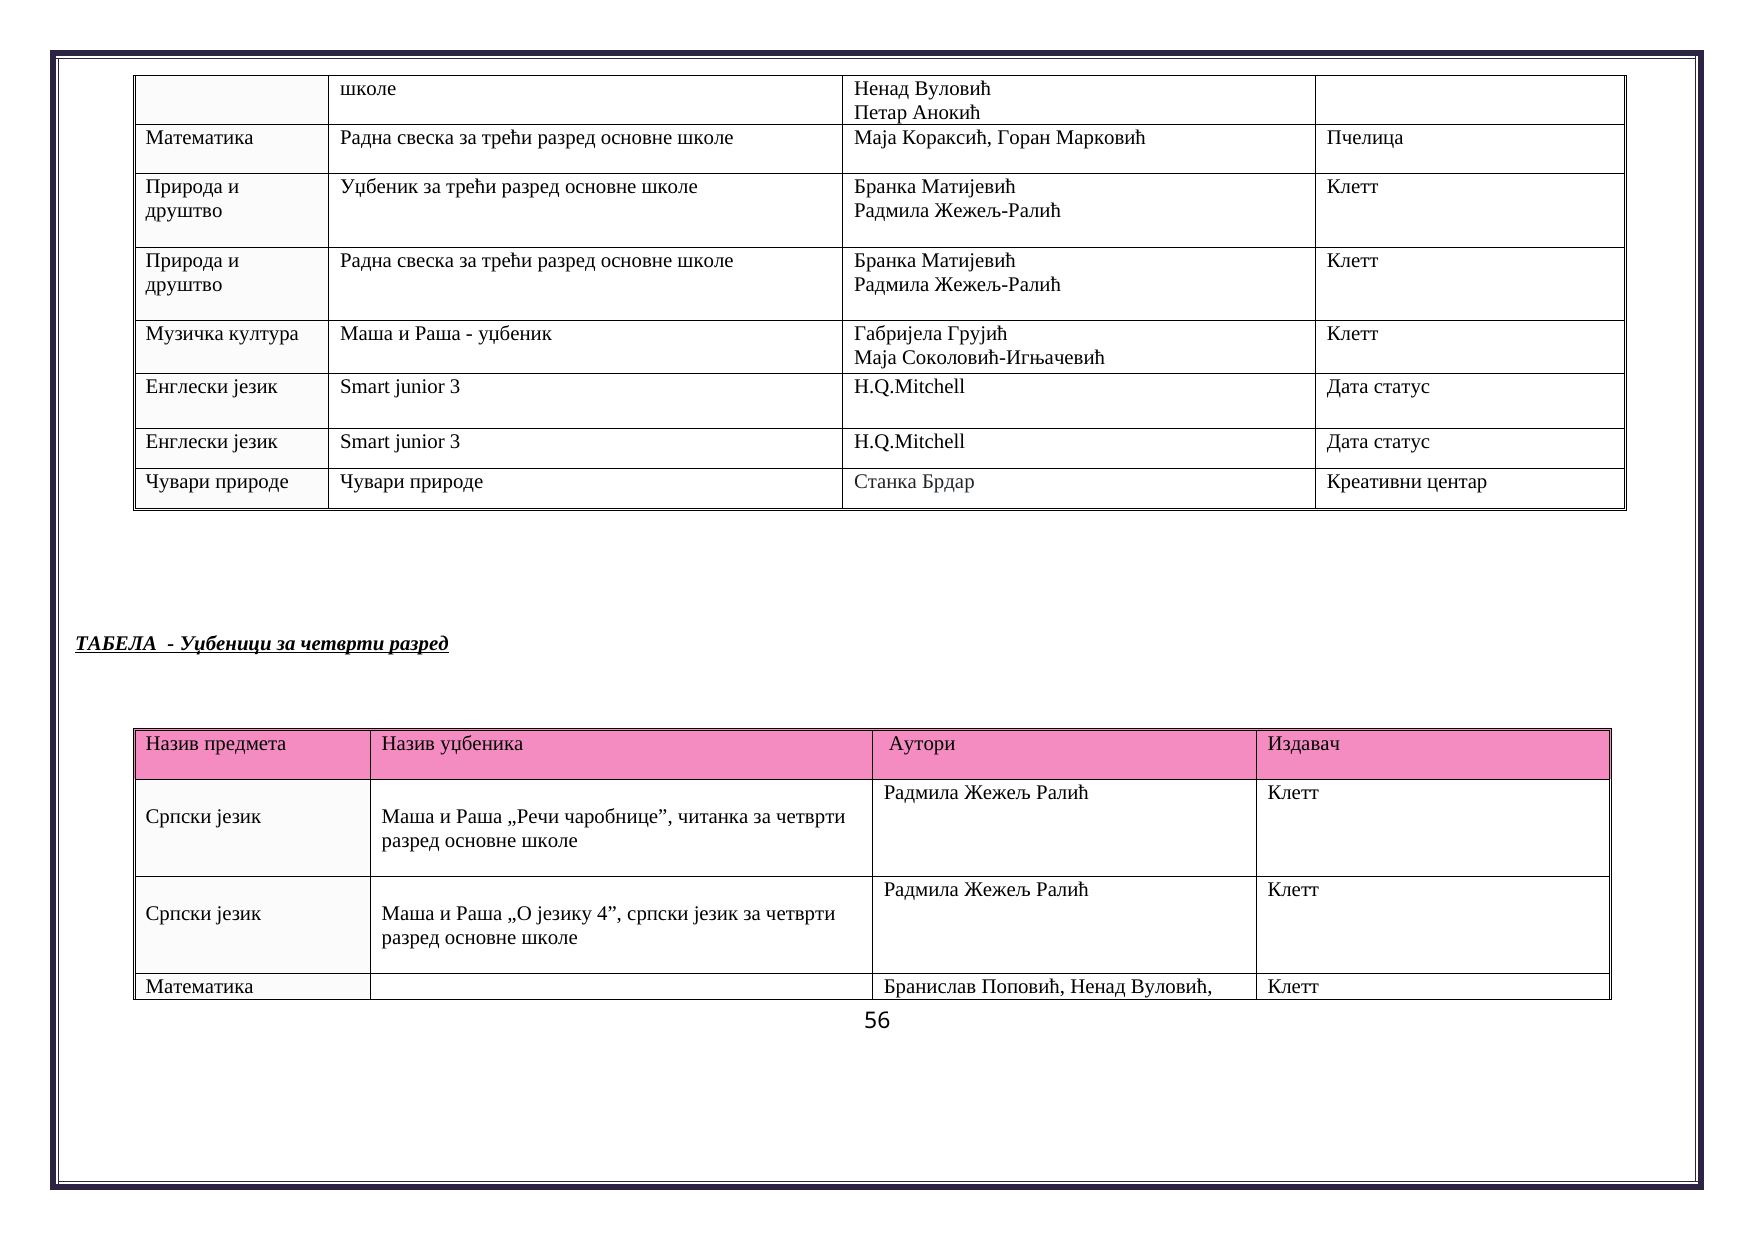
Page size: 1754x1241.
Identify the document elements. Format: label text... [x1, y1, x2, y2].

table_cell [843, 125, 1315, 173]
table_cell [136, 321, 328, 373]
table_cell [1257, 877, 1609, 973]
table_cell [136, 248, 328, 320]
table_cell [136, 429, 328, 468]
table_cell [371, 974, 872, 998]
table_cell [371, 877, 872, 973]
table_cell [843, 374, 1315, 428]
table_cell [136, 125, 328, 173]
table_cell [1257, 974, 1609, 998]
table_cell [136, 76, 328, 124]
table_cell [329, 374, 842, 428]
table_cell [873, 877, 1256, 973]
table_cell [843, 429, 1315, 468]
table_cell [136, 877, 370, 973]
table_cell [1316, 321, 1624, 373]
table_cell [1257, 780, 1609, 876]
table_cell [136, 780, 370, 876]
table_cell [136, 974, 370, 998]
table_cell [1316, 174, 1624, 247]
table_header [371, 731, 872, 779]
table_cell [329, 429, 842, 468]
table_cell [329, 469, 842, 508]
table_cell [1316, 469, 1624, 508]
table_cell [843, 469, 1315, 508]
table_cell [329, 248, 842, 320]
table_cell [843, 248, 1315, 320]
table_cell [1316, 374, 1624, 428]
text ТАБЕЛА - Уџбеници за четврти разред [75, 631, 1679, 655]
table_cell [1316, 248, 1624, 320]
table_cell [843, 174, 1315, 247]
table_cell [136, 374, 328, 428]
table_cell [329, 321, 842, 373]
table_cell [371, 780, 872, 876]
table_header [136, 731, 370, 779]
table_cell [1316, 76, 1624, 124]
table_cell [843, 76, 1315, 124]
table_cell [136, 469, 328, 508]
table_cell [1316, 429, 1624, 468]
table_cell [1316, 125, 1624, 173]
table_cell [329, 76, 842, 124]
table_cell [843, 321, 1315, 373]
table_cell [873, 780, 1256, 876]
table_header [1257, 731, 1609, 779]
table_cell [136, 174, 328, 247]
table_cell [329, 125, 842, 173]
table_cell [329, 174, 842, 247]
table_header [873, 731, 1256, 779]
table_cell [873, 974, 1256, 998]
